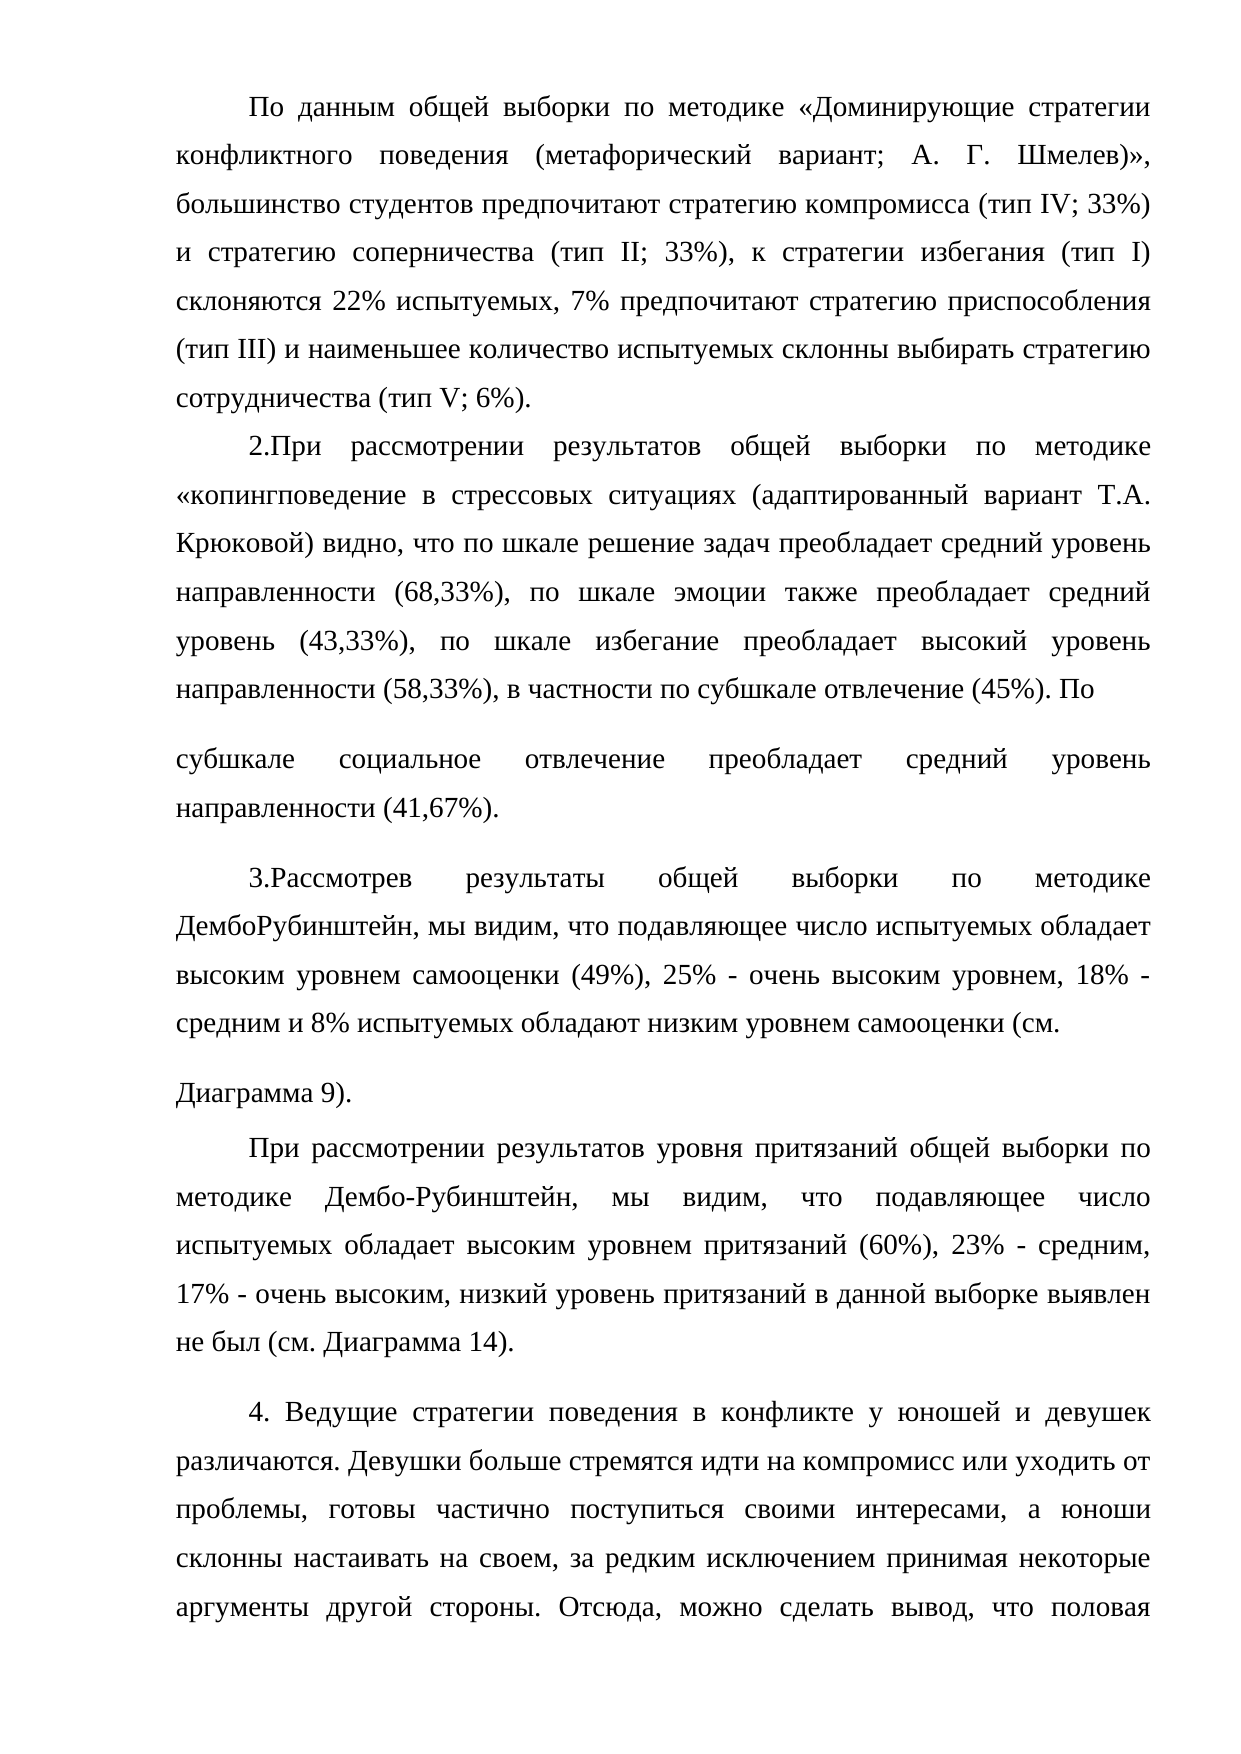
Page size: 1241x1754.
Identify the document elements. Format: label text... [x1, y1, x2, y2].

text По данным общей выборки по методике «Доминирующие стратегии конфликтного поведения (метафорический вариант; А. Г. Шмелев)», большинство студентов предпочитают стратегию компромисса (тип IV; 33%) и стратегию соперничества (тип II; 33%), к стратегии избегания (тип I) склоняются 22% испытуемых, 7% предпочитают стратегию приспособления (тип III) и наименьшее количество испытуемых склонны выбирать стратегию сотрудничества (тип V; 6%). [176, 89, 1152, 413]
text 3.Рассмотрев результаты общей выборки по методике ДембоРубинштейн, мы видим, что подавляющее число испытуемых обладает высоким уровнем самооценки (49%), 25% - очень высоким уровнем, 18% - средним и 8% испытуемых обладают низким уровнем самооценки (см. [176, 860, 1152, 1039]
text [176, 1394, 1152, 1622]
text субшкале социальное отвлечение преобладает средний уровень направленности (41,67%). [176, 741, 1152, 823]
text При рассмотрении результатов уровня притязаний общей выборки по методике Дембо-Рубинштейн, мы видим, что подавляющее число испытуемых обладает высоким уровнем притязаний (60%), 23% - средним, 17% - очень высоким, низкий уровень притязаний в данной выборке выявлен не был (см. Диаграмма 14). [176, 1130, 1152, 1358]
text Диаграмма 9). [176, 1075, 1152, 1109]
text 2.При рассмотрении результатов общей выборки по методике «копингповедение в стрессовых ситуациях (адаптированный вариант Т.А. Крюковой) видно, что по шкале решение задач преобладает средний уровень направленности (68,33%), по шкале эмоции также преобладает средний уровень (43,33%), по шкале избегание преобладает высокий уровень направленности (58,33%), в частности по субшкале отвлечение (45%). По [176, 428, 1152, 705]
